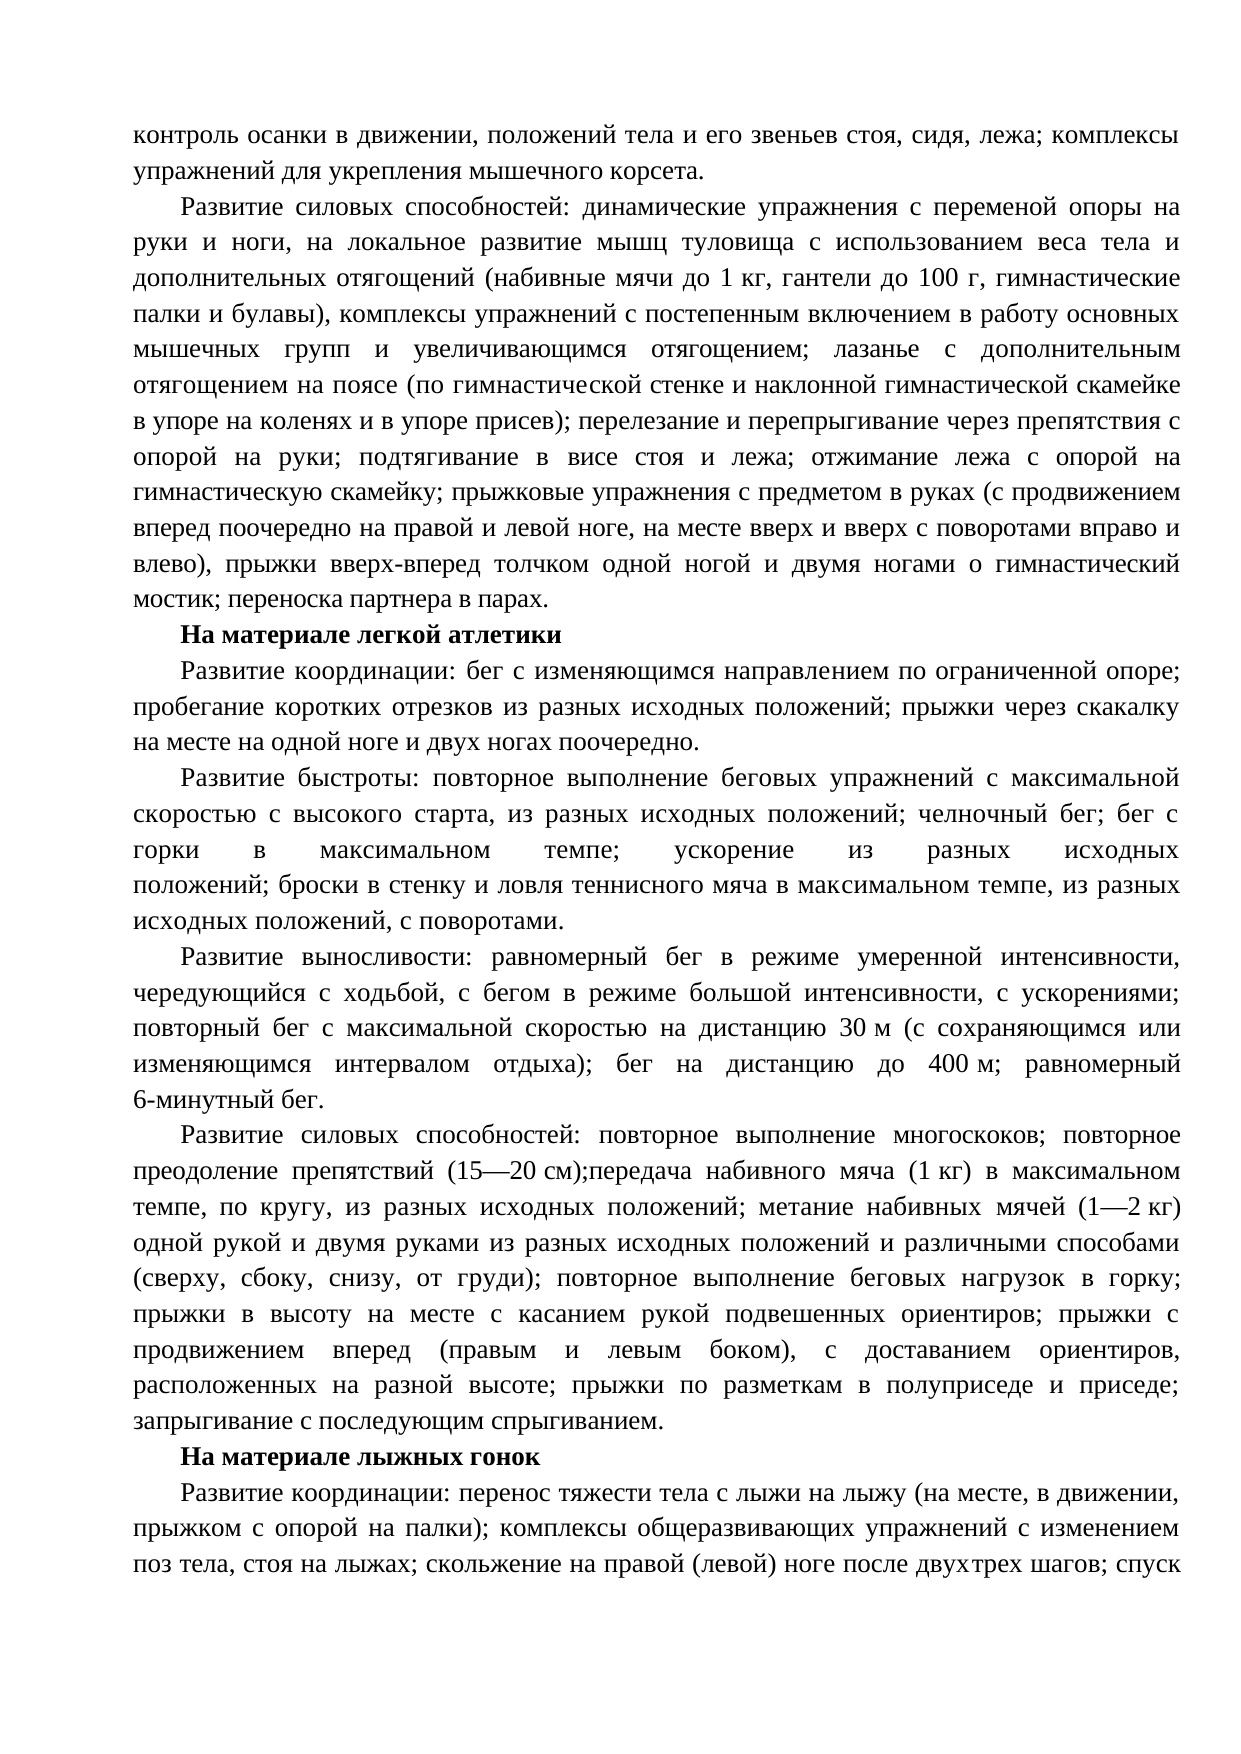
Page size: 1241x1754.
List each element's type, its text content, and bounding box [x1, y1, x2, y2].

text На материале лыжных гонок [133, 1440, 1181, 1471]
text Развитие силовых способностей: повторное выполнение многоскоков; повторное преодоление препятствий (15—20 см);передача набивного мяча (1 кг) в максимальном темпе, по кругу, из разных исходных положений; метание набивных мячей (1—2 кг) одной рукой и двумя руками из разных исходных положений и различными способами (сверху, сбоку, снизу, от груди); повторное выполнение беговых нагрузок в горку; прыжки в высоту на месте с касанием рукой подвешенных ориентиров; прыжки с продвижением вперед (правым и левым боком), с доставанием ориентиров, расположенных на разной высоте; прыжки по разметкам в полуприседе и приседе; запрыгивание с последующим спрыгиванием. [133, 1118, 1181, 1436]
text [133, 1476, 1181, 1578]
text Развитие быстроты: повторное выполнение беговых упражнений с максимальной скоростью с высокого старта, из разных исходных положений; челночный бег; бег с горки в максимальном темпе; ускорение из разных исходных положений; броски в стенку и ловля теннисного мяча в максимальном темпе, из разных исходных положений, с поворотами. [133, 761, 1181, 935]
text Развитие силовых способностей: динамические упражнения с переменой опоры на руки и ноги, на локальное развитие мышц туловища с использованием веса тела и дополнительных отягощений (набивные мячи до 1 кг, гантели до 100 г, гимнастические палки и булавы), комплексы упражнений с постепенным включением в работу основных мышечных групп и увеличивающимся отягощением; лазанье с дополнительным отягощением на поясе (по гимнастической стенке и наклонной гимнастической скамейке в упоре на коленях и в упоре присев); перелезание и перепрыгивание через препятствия с опорой на руки; подтягивание в висе стоя и лежа; отжимание лежа с опорой на гимнастическую скамейку; прыжковые упражнения с предметом в руках (с продвижением вперед поочередно на правой и левой ноге, на месте вверх и вверх с поворотами вправо и влево), прыжки вверх-вперед толчком одной ногой и двумя ногами о гимнастический мостик; переноска партнера в парах. [133, 189, 1181, 614]
text Развитие выносливости: равномерный бег в режиме умеренной интенсивности, чередующийся с ходьбой, с бегом в режиме большой интенсивности, с ускорениями; повторный бег с максимальной скоростью на дистанцию 30 м (с сохраняющимся или изменяющимся интервалом отдыха); бег на дистанцию до 400 м; равномерный 6-минутный бег. [133, 940, 1181, 1114]
text На материале легкой атлетики [133, 618, 1181, 649]
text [133, 118, 1181, 185]
text Развитие координации: бег с изменяющимся направлением по ограниченной опоре; пробегание коротких отрезков из разных исходных положений; прыжки через скакалку на месте на одной ноге и двух ногах поочередно. [133, 654, 1181, 757]
